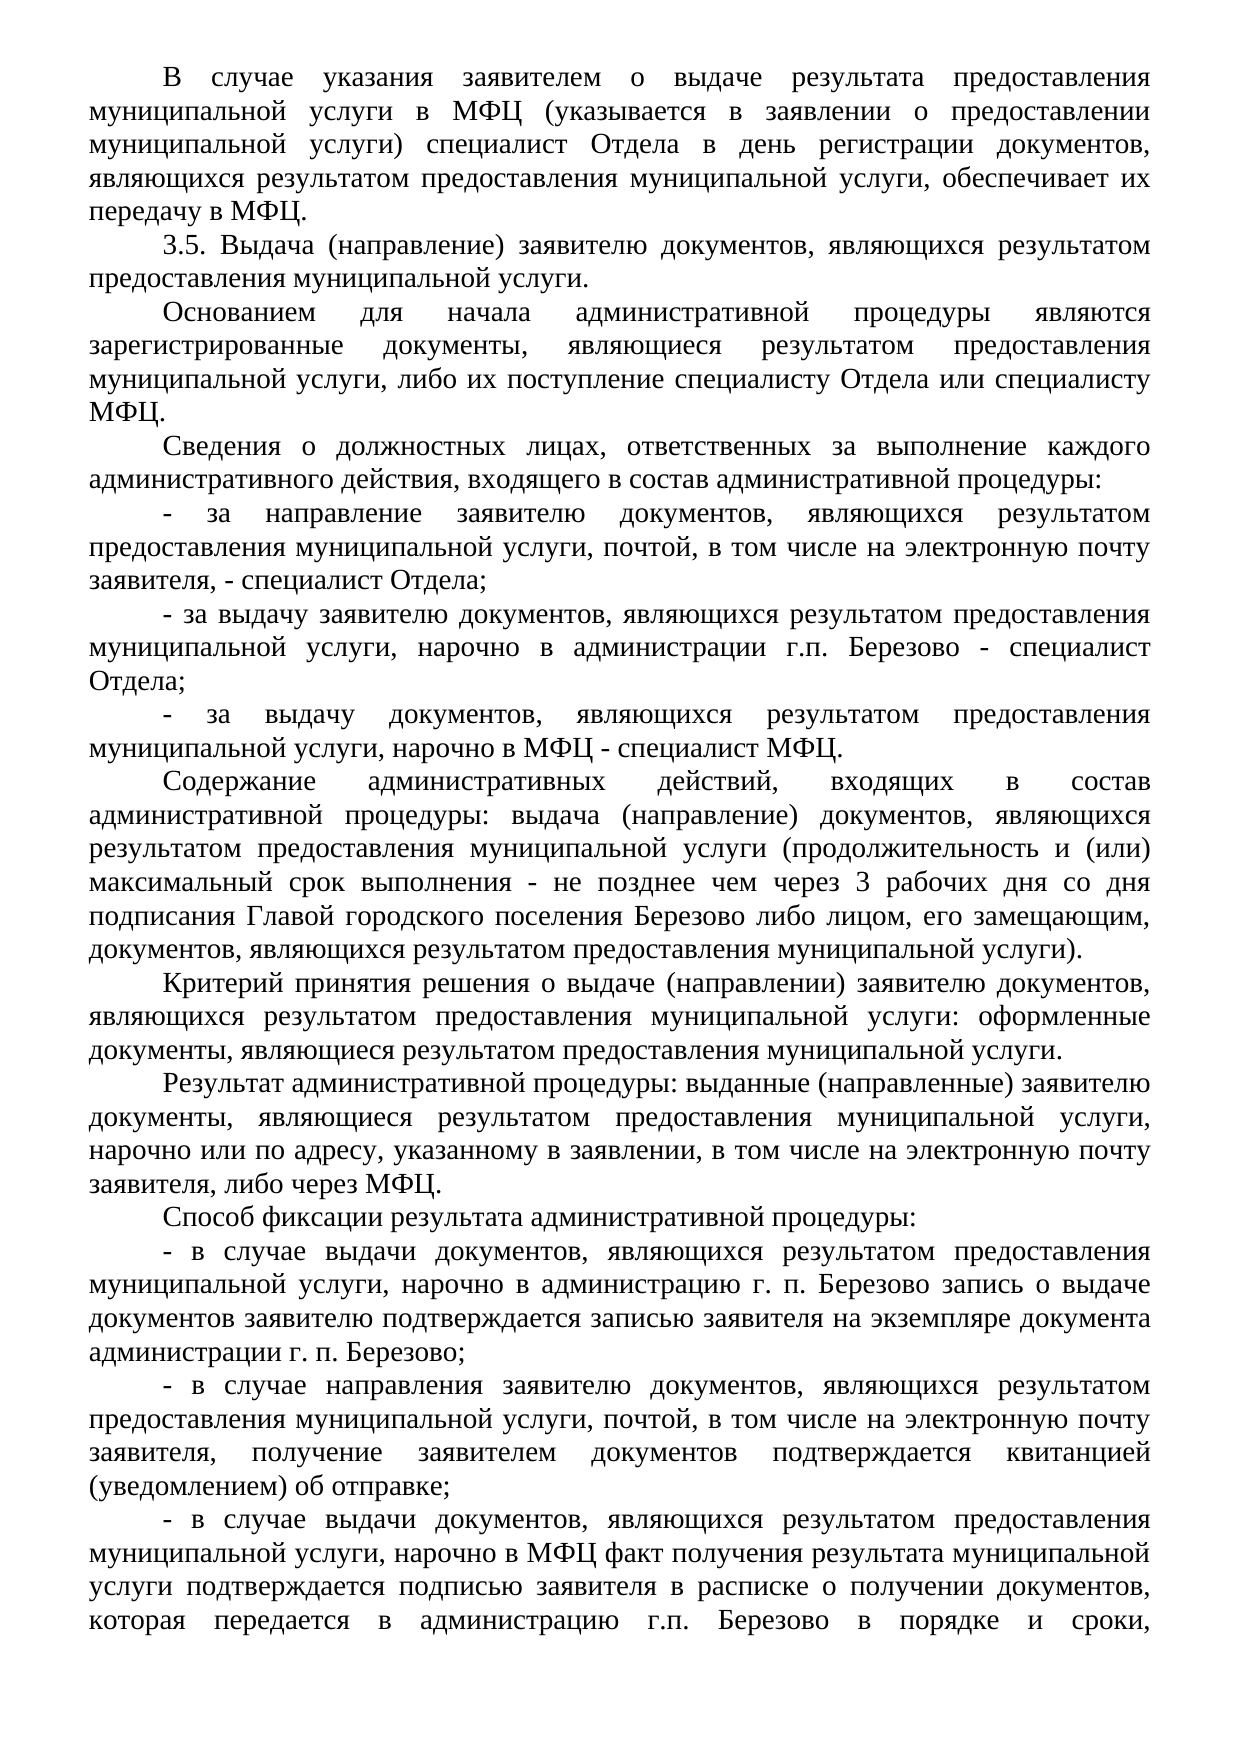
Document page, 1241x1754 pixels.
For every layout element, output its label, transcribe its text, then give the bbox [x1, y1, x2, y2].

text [89, 1501, 1152, 1636]
text - за выдачу документов, являющихся результатом предоставления муниципальной услуги, нарочно в МФЦ - специалист МФЦ. [89, 696, 1152, 763]
text Основанием для начала административной процедуры являются зарегистрированные документы, являющиеся результатом предоставления муниципальной услуги, либо их поступление специалисту Отдела или специалисту МФЦ. [89, 294, 1152, 428]
text - в случае выдачи документов, являющихся результатом предоставления муниципальной услуги, нарочно в администрацию г. п. Березово запись о выдаче документов заявителю подтверждается записью заявителя на экземпляре документа администрации г. п. Березово; [89, 1233, 1152, 1367]
text Сведения о должностных лицах, ответственных за выполнение каждого административного действия, входящего в состав административной процедуры: [89, 428, 1152, 495]
text - в случае направления заявителю документов, являющихся результатом предоставления муниципальной услуги, почтой, в том числе на электронную почту заявителя, получение заявителем документов подтверждается квитанцией (уведомлением) об отправке; [89, 1367, 1152, 1501]
text Способ фиксации результата административной процедуры: [89, 1199, 1152, 1233]
text 3.5. Выдача (направление) заявителю документов, являющихся результатом предоставления муниципальной услуги. [89, 227, 1152, 294]
text Результат административной процедуры: выданные (направленные) заявителю документы, являющиеся результатом предоставления муниципальной услуги, нарочно или по адресу, указанному в заявлении, в том числе на электронную почту заявителя, либо через МФЦ. [89, 1065, 1152, 1199]
text - за направление заявителю документов, являющихся результатом предоставления муниципальной услуги, почтой, в том числе на электронную почту заявителя, - специалист Отдела; [89, 495, 1152, 596]
text Содержание административных действий, входящих в состав административной процедуры: выдача (направление) документов, являющихся результатом предоставления муниципальной услуги (продолжительность и (или) максимальный срок выполнения - не позднее чем через 3 рабочих дня со дня подписания Главой городского поселения Березово либо лицом, его замещающим, документов, являющихся результатом предоставления муниципальной услуги). [89, 763, 1152, 965]
text Критерий принятия решения о выдаче (направлении) заявителю документов, являющихся результатом предоставления муниципальной услуги: оформленные документы, являющиеся результатом предоставления муниципальной услуги. [89, 965, 1152, 1065]
text - за выдачу заявителю документов, являющихся результатом предоставления муниципальной услуги, нарочно в администрации г.п. Березово - специалист Отдела; [89, 596, 1152, 696]
text В случае указания заявителем о выдаче результата предоставления муниципальной услуги в МФЦ (указывается в заявлении о предоставлении муниципальной услуги) специалист Отдела в день регистрации документов, являющихся результатом предоставления муниципальной услуги, обеспечивает их передачу в МФЦ. [89, 59, 1152, 227]
